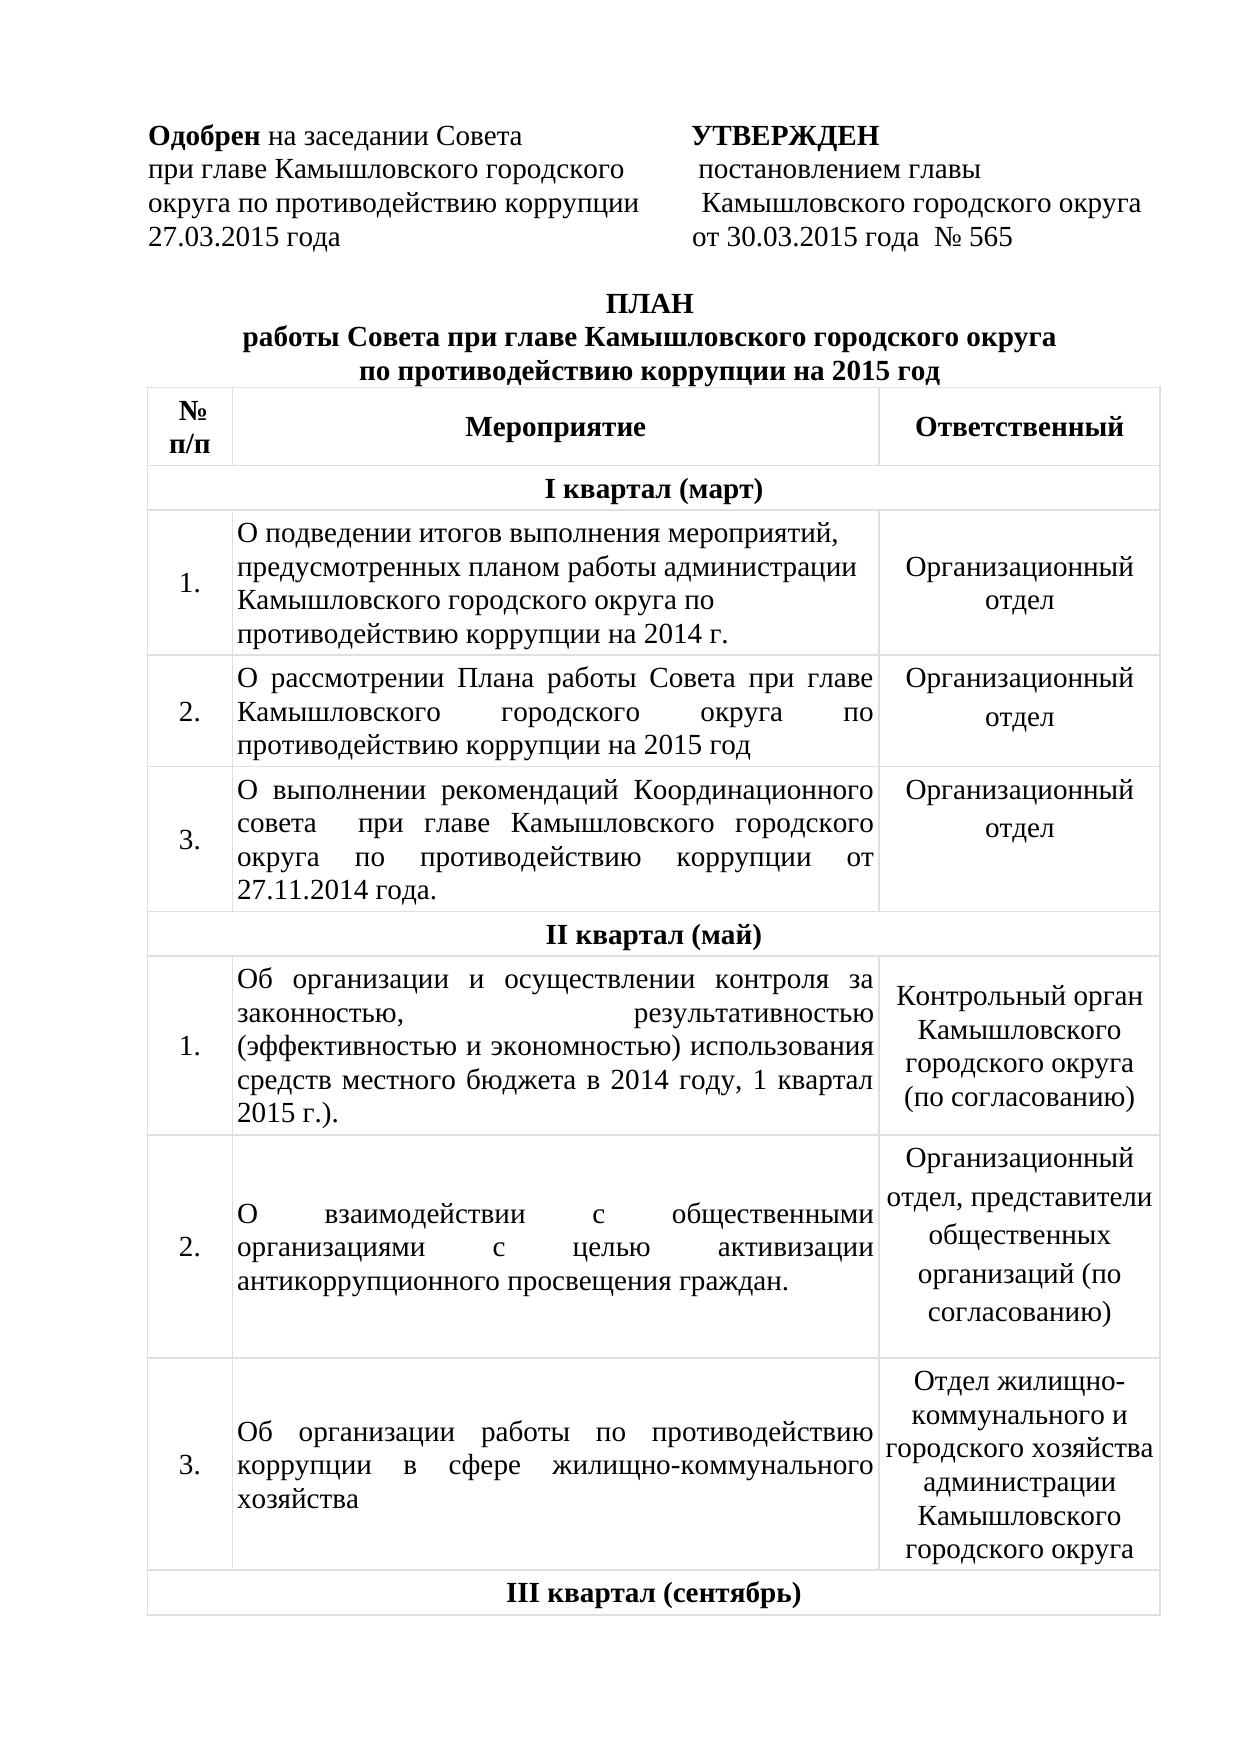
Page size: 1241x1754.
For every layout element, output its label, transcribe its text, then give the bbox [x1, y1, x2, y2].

table_cell Организационный отдел, представители общественных организаций (по согласованию) [880, 1136, 1159, 1357]
table_cell 1. [148, 511, 232, 654]
table_cell Об организации и осуществлении контроля за законностью, результативностью (эффективностью и экономностью) использования средств местного бюджета в 2014 году, 1 квартал 2015 г.). [233, 957, 878, 1134]
table_cell Организационный отдел [880, 511, 1159, 654]
table_cell III квартал (сентябрь) [148, 1571, 1159, 1614]
table_header № п/п [148, 388, 232, 464]
table_cell 2. [148, 1136, 232, 1357]
table_header УТВЕРЖДЕН постановлением главы Камышловского городского округа от 30.03.2015 года № 565 [662, 118, 1142, 252]
table_cell 1. [148, 957, 232, 1134]
table_header Одобрен на заседании Совета при главе Камышловского городского округа по противодействию коррупции 27.03.2015 года [148, 118, 662, 252]
table_cell О рассмотрении Плана работы Совета при главе Камышловского городского округа по противодействию коррупции на 2015 год [233, 656, 878, 766]
table_cell Организационный отдел [880, 767, 1159, 911]
table_cell Об организации работы по противодействию коррупции в сфере жилищно-коммунального хозяйства [233, 1359, 878, 1569]
text ПЛАН работы Совета при главе Камышловского городского округа по противодействию коррупции на 2015 год [148, 286, 1152, 386]
table_cell II квартал (май) [148, 912, 1159, 955]
table_cell Контрольный орган Камышловского городского округа (по согласованию) [880, 957, 1159, 1134]
table_cell 3. [148, 767, 232, 911]
table_header Ответственный [880, 388, 1159, 464]
table_cell О подведении итогов выполнения мероприятий, предусмотренных планом работы администрации Камышловского городского округа по противодействию коррупции на 2014 г. [233, 511, 878, 654]
table_cell Отдел жилищно-коммунального и городского хозяйства администрации Камышловского городского округа [880, 1359, 1159, 1569]
table_header Мероприятие [233, 388, 878, 464]
table_cell О выполнении рекомендаций Координационного совета при главе Камышловского городского округа по противодействию коррупции от 27.11.2014 года. [233, 767, 878, 911]
table_cell Организационный отдел [880, 656, 1159, 766]
table_cell О взаимодействии с общественными организациями с целью активизации антикоррупционного просвещения граждан. [233, 1136, 878, 1357]
table_cell 3. [148, 1359, 232, 1569]
table_cell 2. [148, 656, 232, 766]
table_cell I квартал (март) [148, 466, 1159, 509]
